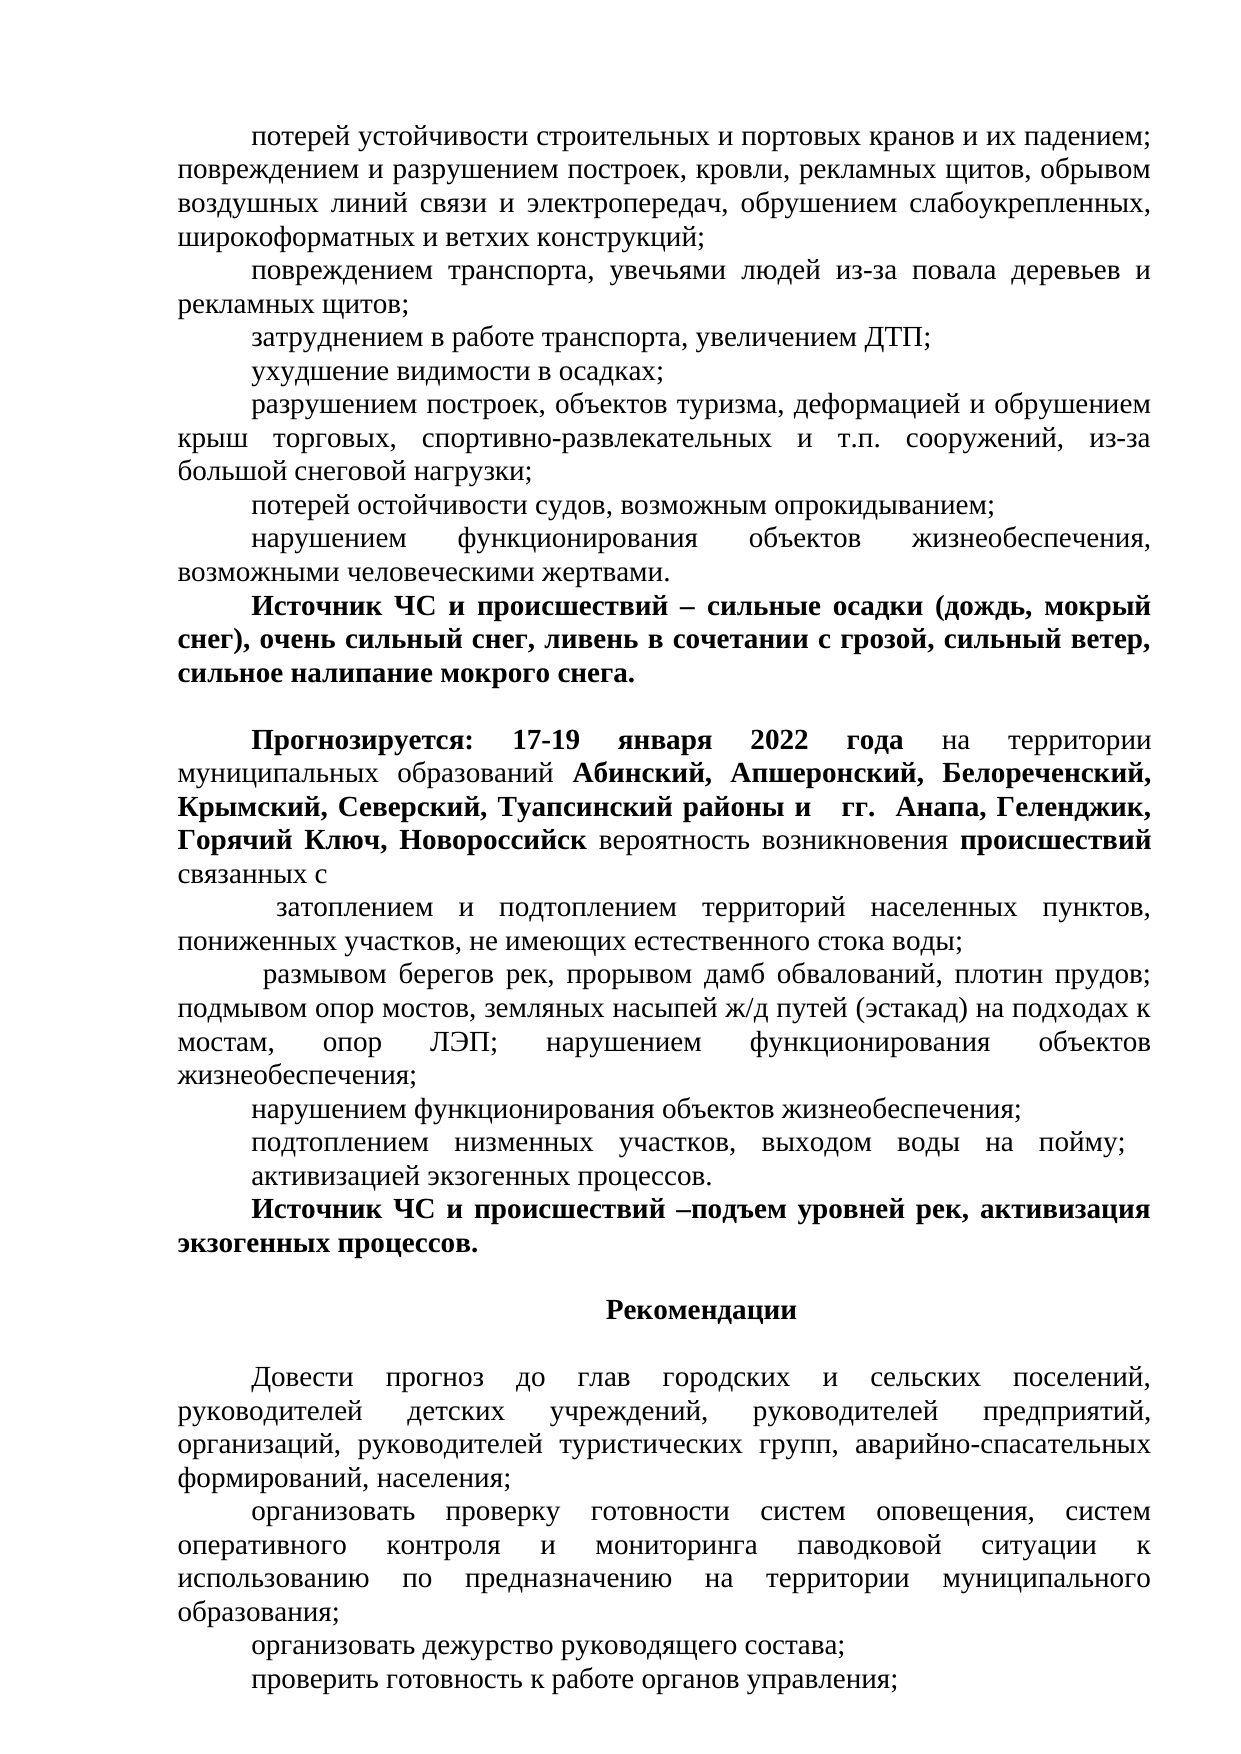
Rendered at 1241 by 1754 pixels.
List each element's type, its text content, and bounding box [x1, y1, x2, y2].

text подтоплением низменных участков, выходом воды на пойму; активизацией экзогенных процессов. [177, 1124, 1152, 1191]
text повреждением транспорта, увечьями людей из-за повала деревьев и рекламных щитов; [177, 252, 1152, 319]
text затруднением в работе транспорта, увеличением ДТП; [177, 319, 1152, 353]
text размывом берегов рек, прорывом дамб обвалований, плотин прудов; подмывом опор мостов, земляных насыпей ж/д путей (эстакад) на подходах к мостам, опор ЛЭП; нарушением функционирования объектов жизнеобеспечения; [177, 957, 1152, 1091]
text потерей остойчивости судов, возможным опрокидыванием; [177, 487, 1152, 521]
text потерей устойчивости строительных и портовых кранов и их падением; повреждением и разрушением построек, кровли, рекламных щитов, обрывом воздушных линий связи и электропередач, обрушением слабоукрепленных, широкоформатных и ветхих конструкций; [177, 118, 1152, 252]
text разрушением построек, объектов туризма, деформацией и обрушением крыш торговых, спортивно-развлекательных и т.п. сооружений, из-за большой снеговой нагрузки; [177, 386, 1152, 487]
text Источник ЧС и происшествий –подъем уровней рек, активизация экзогенных процессов. [177, 1191, 1152, 1258]
text проверить готовность к работе органов управления; [177, 1661, 1152, 1694]
text организовать дежурство руководящего состава; [177, 1627, 1152, 1661]
text нарушением функционирования объектов жизнеобеспечения, возможными человеческими жертвами. [177, 521, 1152, 588]
text организовать проверку готовности систем оповещения, систем оперативного контроля и мониторинга паводковой ситуации к использованию по предназначению на территории муниципального образования; [177, 1493, 1152, 1627]
text Источник ЧС и происшествий – сильные осадки (дождь, мокрый снег), очень сильный снег, ливень в сочетании с грозой, сильный ветер, сильное налипание мокрого снега. [177, 588, 1152, 688]
text затоплением и подтоплением территорий населенных пунктов, пониженных участков, не имеющих естественного стока воды; [177, 889, 1152, 957]
text Довести прогноз до глав городских и сельских поселений, руководителей детских учреждений, руководителей предприятий, организаций, руководителей туристических групп, аварийно-спасательных формирований, населения; [177, 1359, 1152, 1493]
text нарушением функционирования объектов жизнеобеспечения; [177, 1091, 1152, 1124]
text Рекомендации [177, 1292, 1152, 1326]
text ухудшение видимости в осадках; [177, 353, 1152, 386]
text Прогнозируется: 17-19 января 2022 года на территории муниципальных образований Абинский, Апшеронский, Белореченский, Крымский, Северский, Туапсинский районы и гг. Анапа, Геленджик, Горячий Ключ, Новороссийск вероятность возникновения происшествий связанных с [177, 722, 1152, 889]
